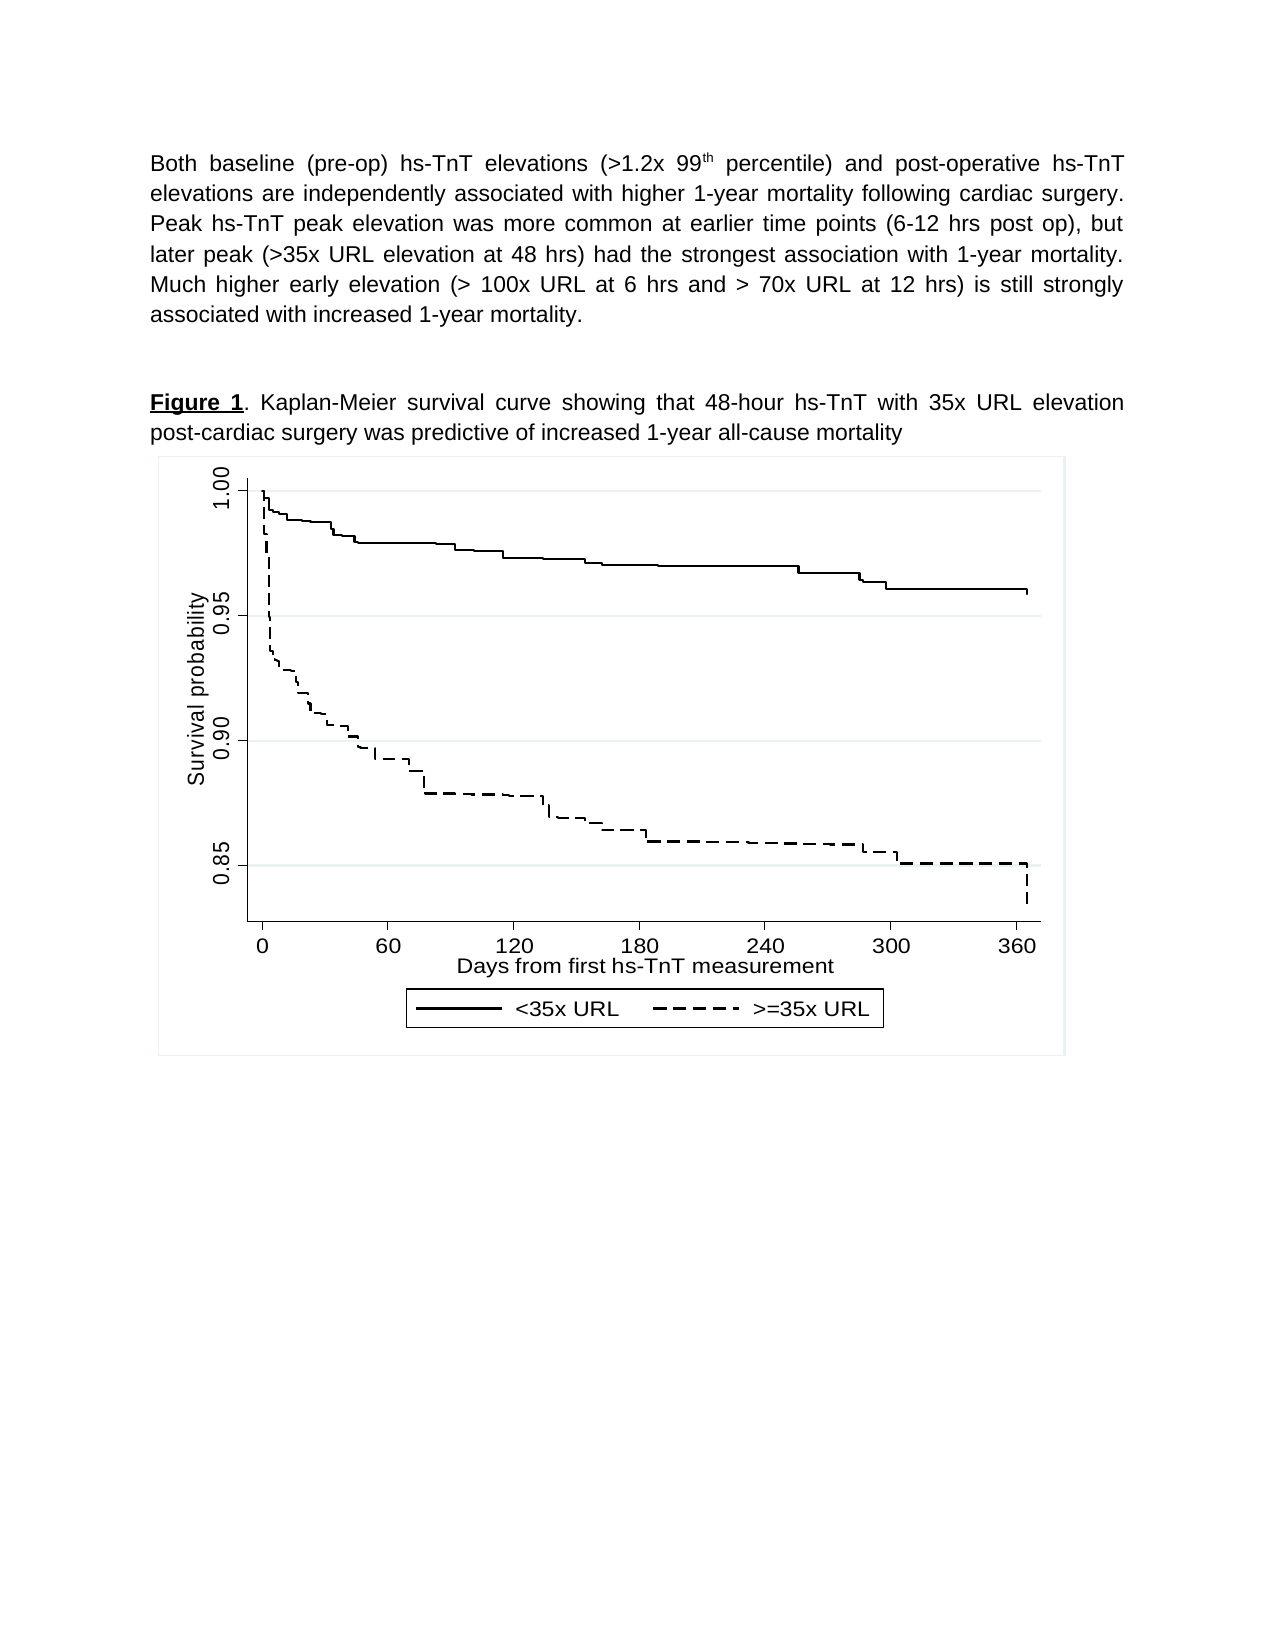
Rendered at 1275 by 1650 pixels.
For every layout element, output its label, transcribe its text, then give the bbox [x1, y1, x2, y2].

text Figure 1. Kaplan-Meier survival curve showing that 48-hour hs-TnT with 35x URL elevation post-cardiac surgery was predictive of increased 1-year all-cause mortality [150, 389, 1125, 445]
text Both baseline (pre-op) hs-TnT elevations (>1.2x 99th percentile) and post-operative hs-TnT elevations are independently associated with higher 1-year mortality following cardiac surgery. Peak hs-TnT peak elevation was more common at earlier time points (6-12 hrs post op), but later peak (>35x URL elevation at 48 hrs) had the strongest association with 1-year mortality. Much higher early elevation (> 100x URL at 6 hrs and > 70x URL at 12 hrs) is still strongly associated with increased 1-year mortality. [150, 150, 1125, 327]
